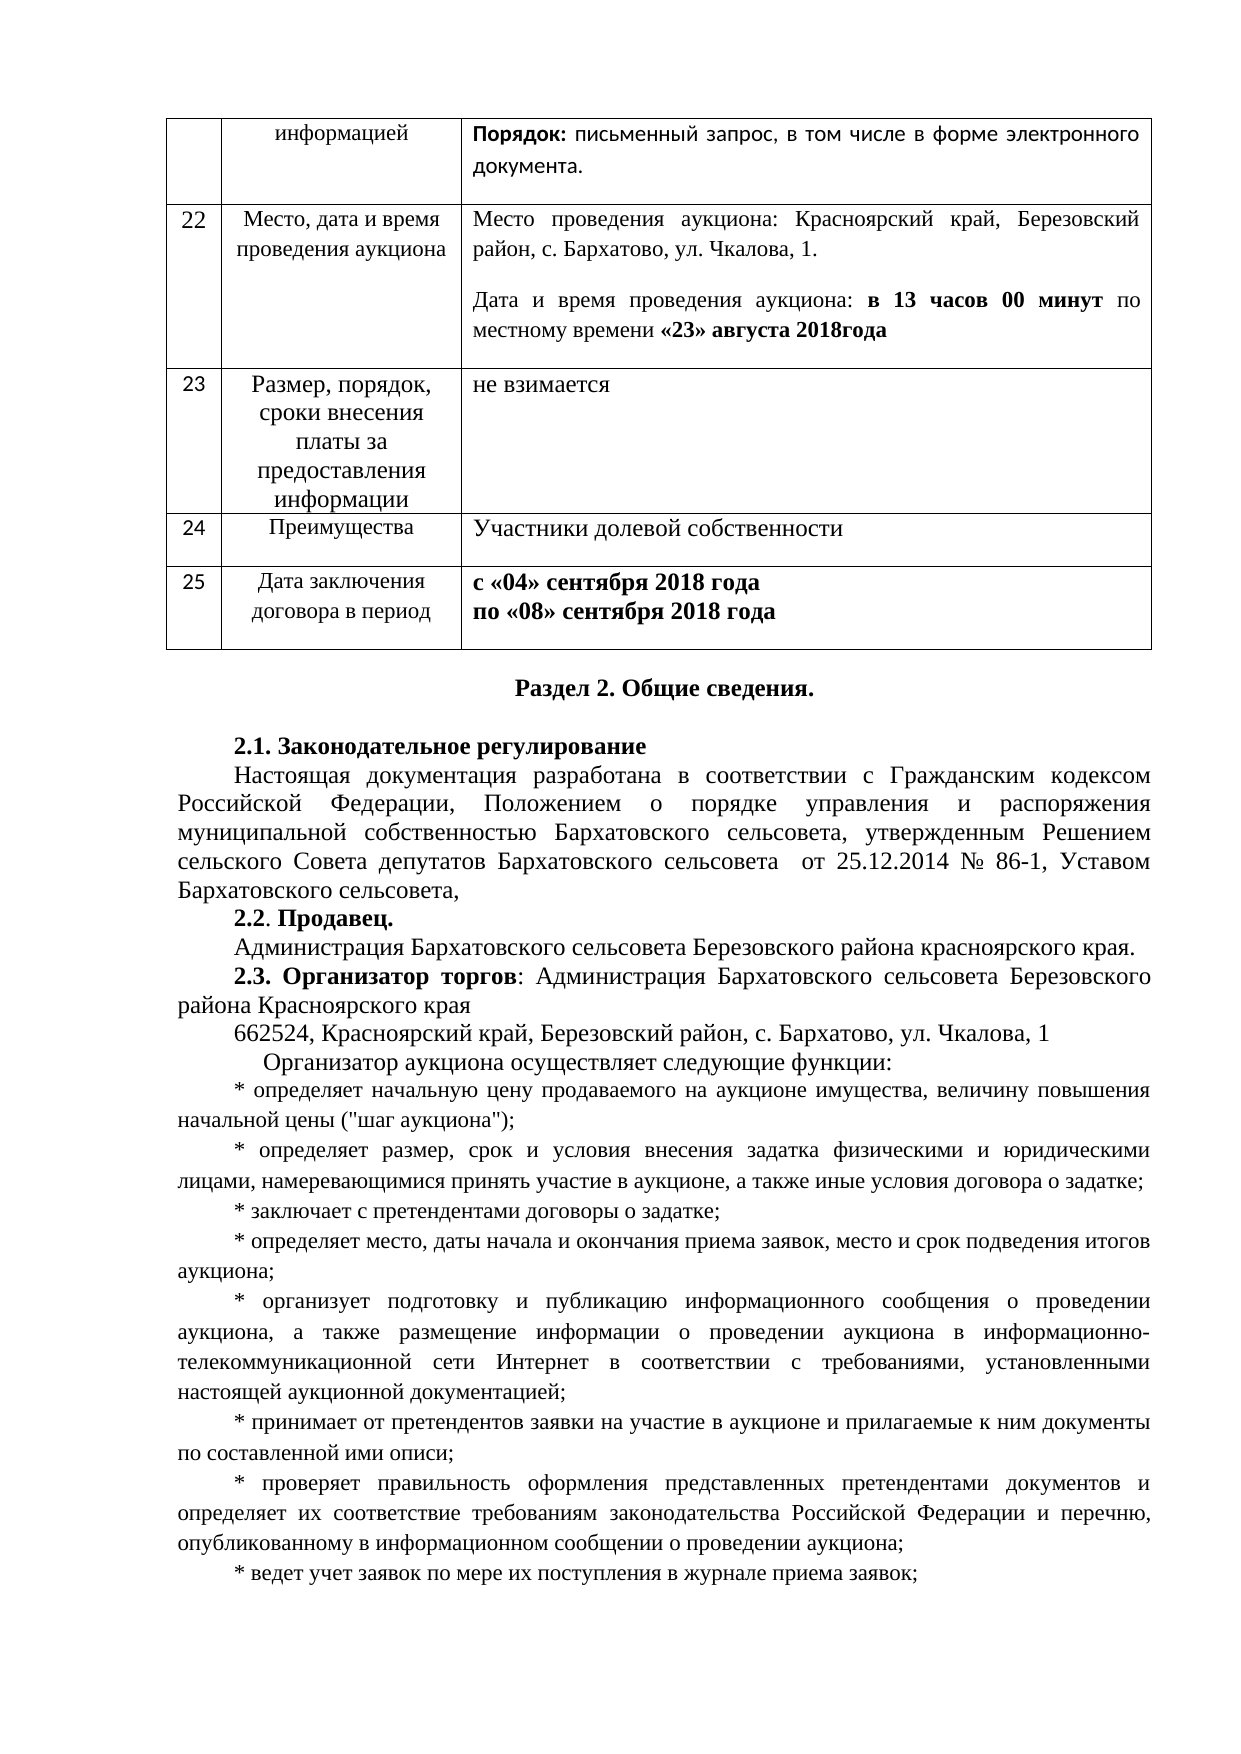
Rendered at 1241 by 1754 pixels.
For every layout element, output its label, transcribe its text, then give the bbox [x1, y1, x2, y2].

text * организует подготовку и публикацию информационного сообщения о проведении аукциона, а также размещение информации о проведении аукциона в информационно-телекоммуникационной сети Интернет в соответствии с требованиями, установленными настоящей аукционной документацией; [177, 1287, 1152, 1404]
table_cell Преимущества [222, 514, 461, 566]
text Раздел 2. Общие сведения. [177, 673, 1152, 702]
table_cell 23 [167, 369, 221, 512]
text Организатор аукциона осуществляет следующие функции: [207, 1047, 1152, 1076]
text * определяет размер, срок и условия внесения задатка физическими и юридическими лицами, намеревающимися принять участие в аукционе, а также иные условия договора о задатке; [177, 1136, 1152, 1193]
table_cell 24 [167, 514, 221, 566]
text 2.2. Продавец. [177, 903, 1152, 932]
text * определяет начальную цену продаваемого на аукционе имущества, величину повышения начальной цены ("шаг аукциона"); [177, 1076, 1152, 1133]
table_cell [222, 119, 461, 204]
text * принимает от претендентов заявки на участие в аукционе и прилагаемые к ним документы по составленной ими описи; [177, 1408, 1152, 1465]
text * ведет учет заявок по мере их поступления в журнале приема заявок; [177, 1559, 1152, 1586]
text * заключает с претендентами договоры о задатке; [177, 1197, 1152, 1223]
text 2.3. Организатор торгов: Администрация Бархатовского сельсовета Березовского района Красноярского края [177, 961, 1152, 1018]
table_cell 22 [167, 205, 221, 368]
table_cell Участники долевой собственности [462, 514, 1151, 566]
text * определяет место, даты начала и окончания приема заявок, место и срок подведения итогов аукциона; [177, 1227, 1152, 1284]
text * проверяет правильность оформления представленных претендентами документов и определяет их соответствие требованиям законодательства Российской Федерации и перечню, опубликованному в информационном сообщении о проведении аукциона; [177, 1469, 1152, 1556]
table_cell Дата заключения договора в период [222, 567, 461, 648]
table_cell с «04» сентября 2018 года по «08» сентября 2018 года [462, 567, 1151, 648]
table_cell Место, дата и время проведения аукциона [222, 205, 461, 368]
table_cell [462, 119, 1151, 204]
table_cell Место проведения аукциона: Красноярский край, Березовский район, с. Бархатово, ул. Чкалова, 1. Дата и время проведения аукциона: в 13 часов 00 минут по местному времени «23» августа 2018года [462, 205, 1151, 368]
text 2.1. Законодательное регулирование [177, 731, 1152, 760]
text Настоящая документация разработана в соответствии с Гражданским кодексом Российской Федерации, Положением о порядке управления и распоряжения муниципальной собственностью Бархатовского сельсовета, утвержденным Решением сельского Совета депутатов Бархатовского сельсовета от 25.12.2014 № 86-1, Уставом Бархатовского сельсовета, [177, 760, 1152, 903]
table_cell 21 [167, 119, 221, 204]
text Администрация Бархатовского сельсовета Березовского района красноярского края. [177, 932, 1152, 961]
table_cell не взимается [462, 369, 1151, 512]
text 662524, Красноярский край, Березовский район, с. Бархатово, ул. Чкалова, 1 [177, 1018, 1152, 1047]
table_cell Размер, порядок, сроки внесения платы за предоставления информации [222, 369, 461, 512]
table_cell 25 [167, 567, 221, 648]
